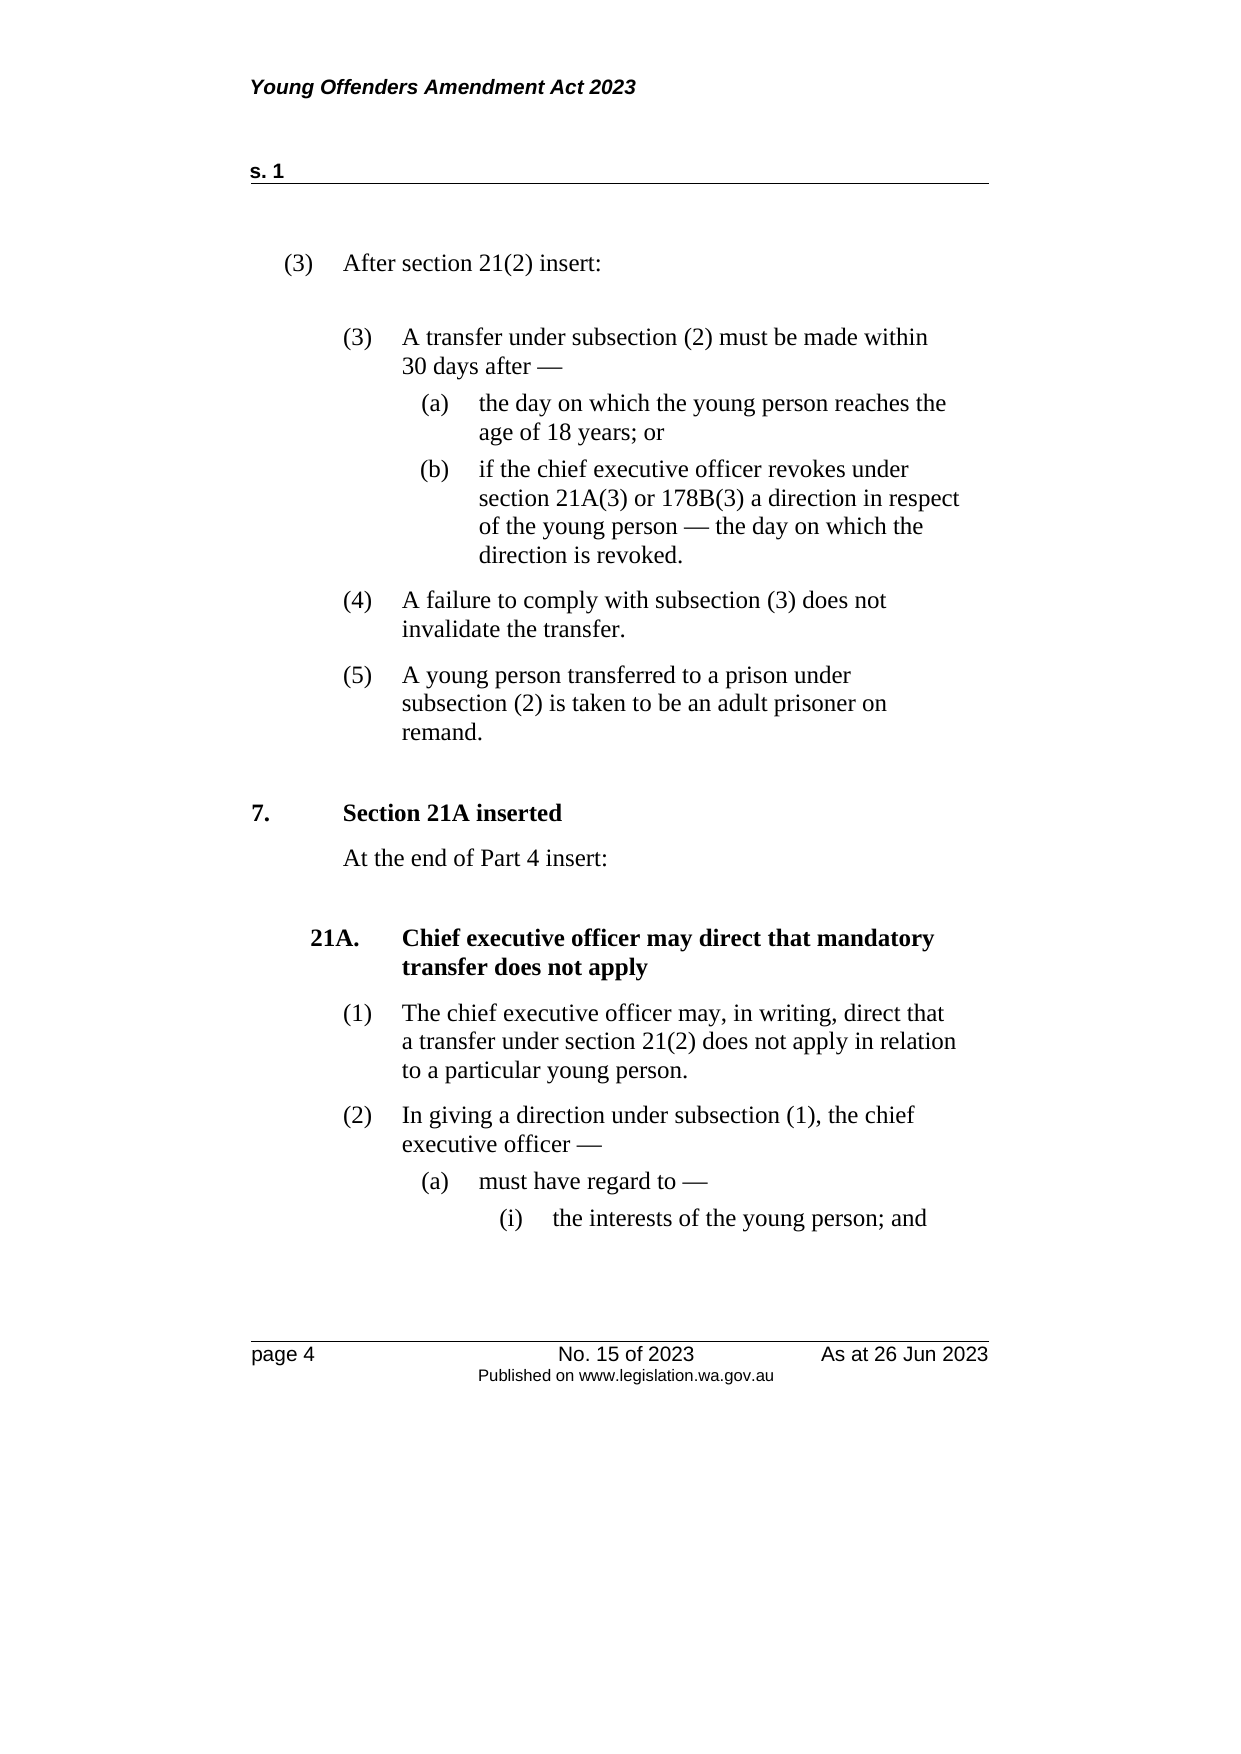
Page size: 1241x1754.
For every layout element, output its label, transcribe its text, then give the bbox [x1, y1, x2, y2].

text (2) In giving a direction under subsection (1), the chief executive officer — [313, 1101, 959, 1158]
text (5) A young person transferred to a prison under subsection (2) is taken to be an adult prisoner on remand. [313, 660, 959, 746]
subtitle 7. Section 21A inserted [251, 798, 989, 826]
subtitle 21A. Chief executive officer may direct that mandatory transfer does not apply [310, 923, 959, 981]
text (3) After section 21(2) insert: [251, 248, 989, 277]
text (3) A transfer under subsection (2) must be made within 30 days after — [313, 322, 959, 380]
text (4) A failure to comply with subsection (3) does not invalidate the transfer. [313, 586, 959, 643]
text (i) the interests of the young person; and [464, 1203, 959, 1232]
text (a) the day on which the young person reaches the age of 18 years; or [390, 388, 959, 446]
text (b) if the chief executive officer revokes under section 21A(3) or 178B(3) a direction in respect of the young person — the day on which the direction is revoked. [390, 454, 959, 569]
text (1) The chief executive officer may, in writing, direct that a transfer under section 21(2) does not apply in relation to a particular young person. [313, 998, 959, 1084]
text At the end of Part 4 insert: [251, 843, 989, 872]
text (a) must have regard to — [390, 1166, 959, 1195]
